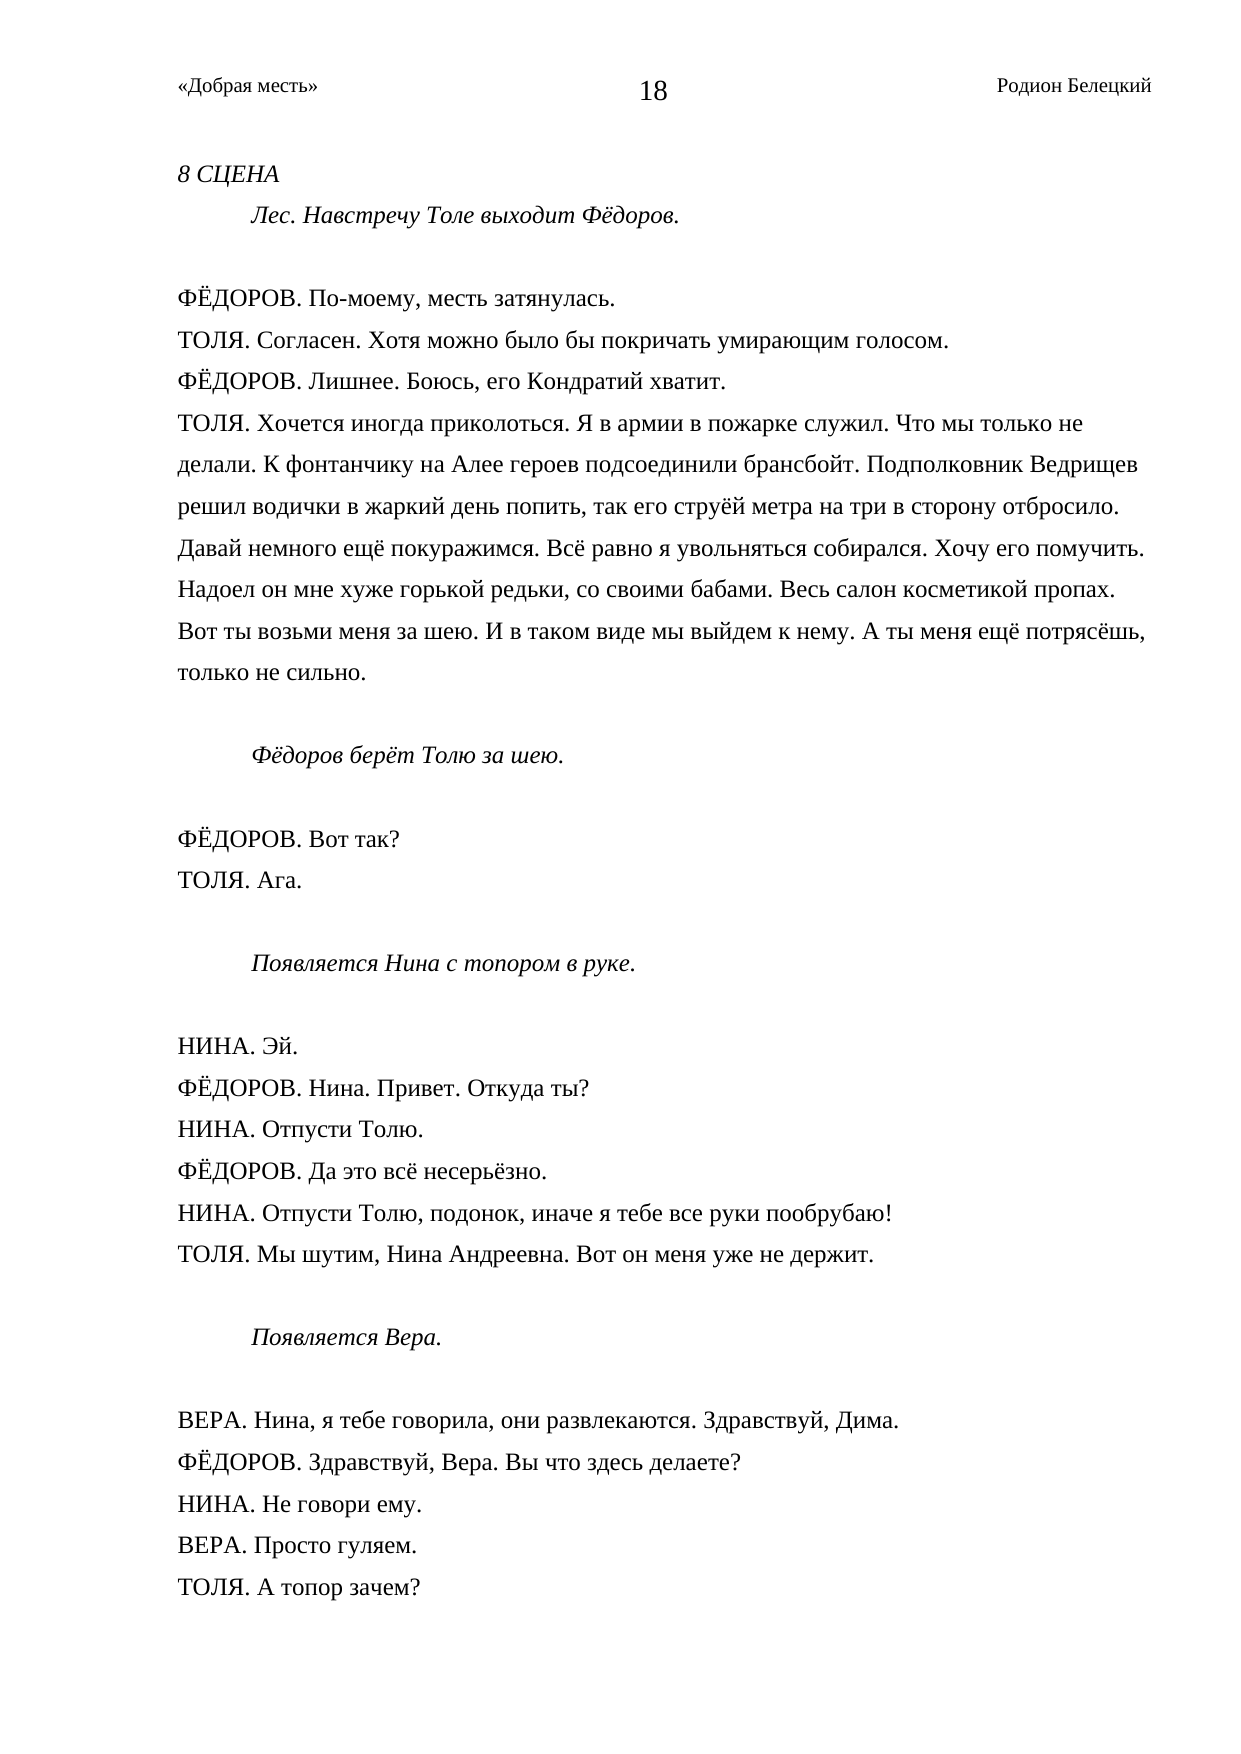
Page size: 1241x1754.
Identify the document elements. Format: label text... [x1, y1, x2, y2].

text Появляется Вера. [177, 1323, 1152, 1351]
text НИНА. Отпусти Толю. [177, 1116, 1152, 1143]
text ФЁДОРОВ. Вот так? [177, 825, 1152, 852]
text ВЕРА. Нина, я тебе говорила, они развлекаются. Здравствуй, Дима. [177, 1407, 1152, 1434]
text Лес. Навстречу Толе выходит Фёдоров. [177, 201, 1152, 229]
text НИНА. Эй. [177, 1032, 1152, 1060]
text ФЁДОРОВ. По-моему, месть затянулась. [177, 284, 1152, 312]
text 8 СЦЕНА [177, 160, 1152, 187]
text Появляется Нина с топором в руке. [177, 949, 1152, 977]
text ФЁДОРОВ. Да это всё несерьёзно. [177, 1157, 1152, 1185]
text ТОЛЯ. Согласен. Хотя можно было бы покричать умирающим голосом. [177, 326, 1152, 354]
text ТОЛЯ. Хочется иногда приколоться. Я в армии в пожарке служил. Что мы только не делали. К фонтанчику на Алее героев подсоединили брансбойт. Подполковник Ведрищев решил водички в жаркий день попить, так его струёй метра на три в сторону отбросило. Давай немного ещё покуражимся. Всё равно я увольняться собирался. Хочу его помучить. Надоел он мне хуже горькой редьки, со своими бабами. Весь салон косметикой пропах. Вот ты возьми меня за шею. И в таком виде мы выйдем к нему. А ты меня ещё потрясёшь, только не сильно. [177, 409, 1152, 686]
text ТОЛЯ. А топор зачем? [177, 1573, 1152, 1601]
text ТОЛЯ. Мы шутим, Нина Андреевна. Вот он меня уже не держит. [177, 1240, 1152, 1268]
text Фёдоров берёт Толю за шею. [177, 742, 1152, 769]
text ФЁДОРОВ. Здравствуй, Вера. Вы что здесь делаете? [177, 1448, 1152, 1476]
text ФЁДОРОВ. Лишнее. Боюсь, его Кондратий хватит. [177, 367, 1152, 395]
text НИНА. Отпусти Толю, подонок, иначе я тебе все руки пообрубаю! [177, 1199, 1152, 1226]
text НИНА. Не говори ему. [177, 1490, 1152, 1517]
text ФЁДОРОВ. Нина. Привет. Откуда ты? [177, 1074, 1152, 1102]
text ТОЛЯ. Ага. [177, 866, 1152, 894]
text ВЕРА. Просто гуляем. [177, 1531, 1152, 1559]
